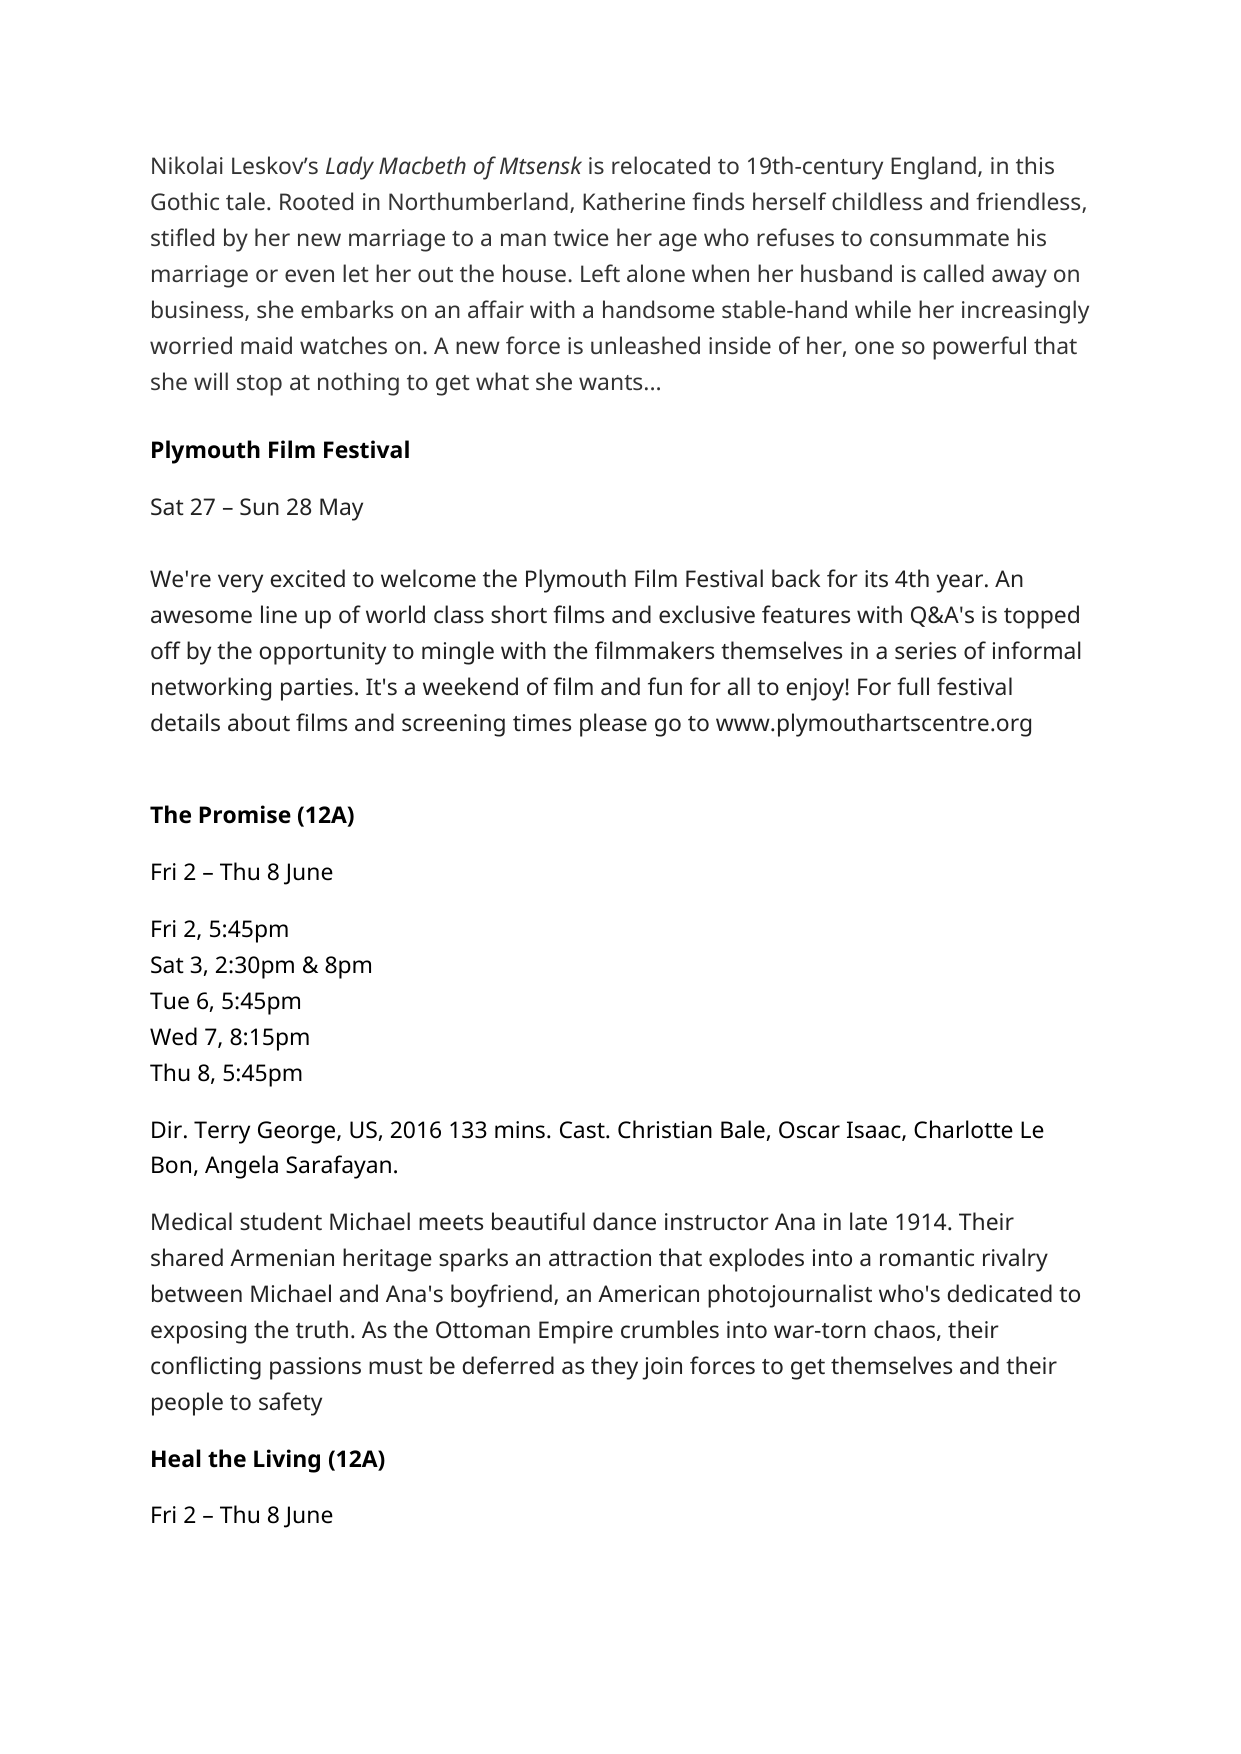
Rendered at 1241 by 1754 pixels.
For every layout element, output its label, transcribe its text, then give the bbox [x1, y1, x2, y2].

text Fri 2 – Thu 8 June [150, 856, 1090, 887]
text Medical student Michael meets beautiful dance instructor Ana in late 1914. Their shared Armenian heritage sparks an attraction that explodes into a romantic rivalry between Michael and Ana's boyfriend, an American photojournalist who's dedicated to exposing the truth. As the Ottoman Empire crumbles into war-torn chaos, their conflicting passions must be deferred as they join forces to get themselves and their people to safety [150, 1206, 1090, 1417]
text Plymouth Film Festival [150, 434, 1090, 466]
text The Promise (12A) [150, 799, 1090, 831]
text Dir. Terry George, US, 2016 133 mins. Cast. Christian Bale, Oscar Isaac, Charlotte Le Bon, Angela Sarafayan. [150, 1113, 1090, 1181]
text Nikolai Leskov’s Lady Macbeth of Mtsensk is relocated to 19th-century England, in this Gothic tale. Rooted in Northumberland, Katherine finds herself childless and friendless, stifled by her new marriage to a man twice her age who refuses to consummate his marriage or even let her out the house. Left alone when her husband is called away on business, she embarks on an affair with a handsome stable-hand while her increasingly worried maid watches on. A new force is unleashed inside of her, one so powerful that she will stop at nothing to get what she wants... [150, 150, 1090, 397]
text Fri 2 – Thu 8 June [150, 1499, 1090, 1531]
text Sat 27 – Sun 28 May [150, 491, 1090, 522]
text Heal the Living (12A) [150, 1443, 1090, 1474]
text Fri 2, 5:45pm Sat 3, 2:30pm & 8pm Tue 6, 5:45pm Wed 7, 8:15pm Thu 8, 5:45pm [150, 913, 1090, 1088]
text We're very excited to welcome the Plymouth Film Festival back for its 4th year. An awesome line up of world class short films and exclusive features with Q&A's is topped off by the opportunity to mingle with the filmmakers themselves in a series of informal networking parties. It's a weekend of film and fun for all to enjoy! For full festival details about films and screening times please go to www.plymouthartscentre.org [150, 527, 1090, 738]
